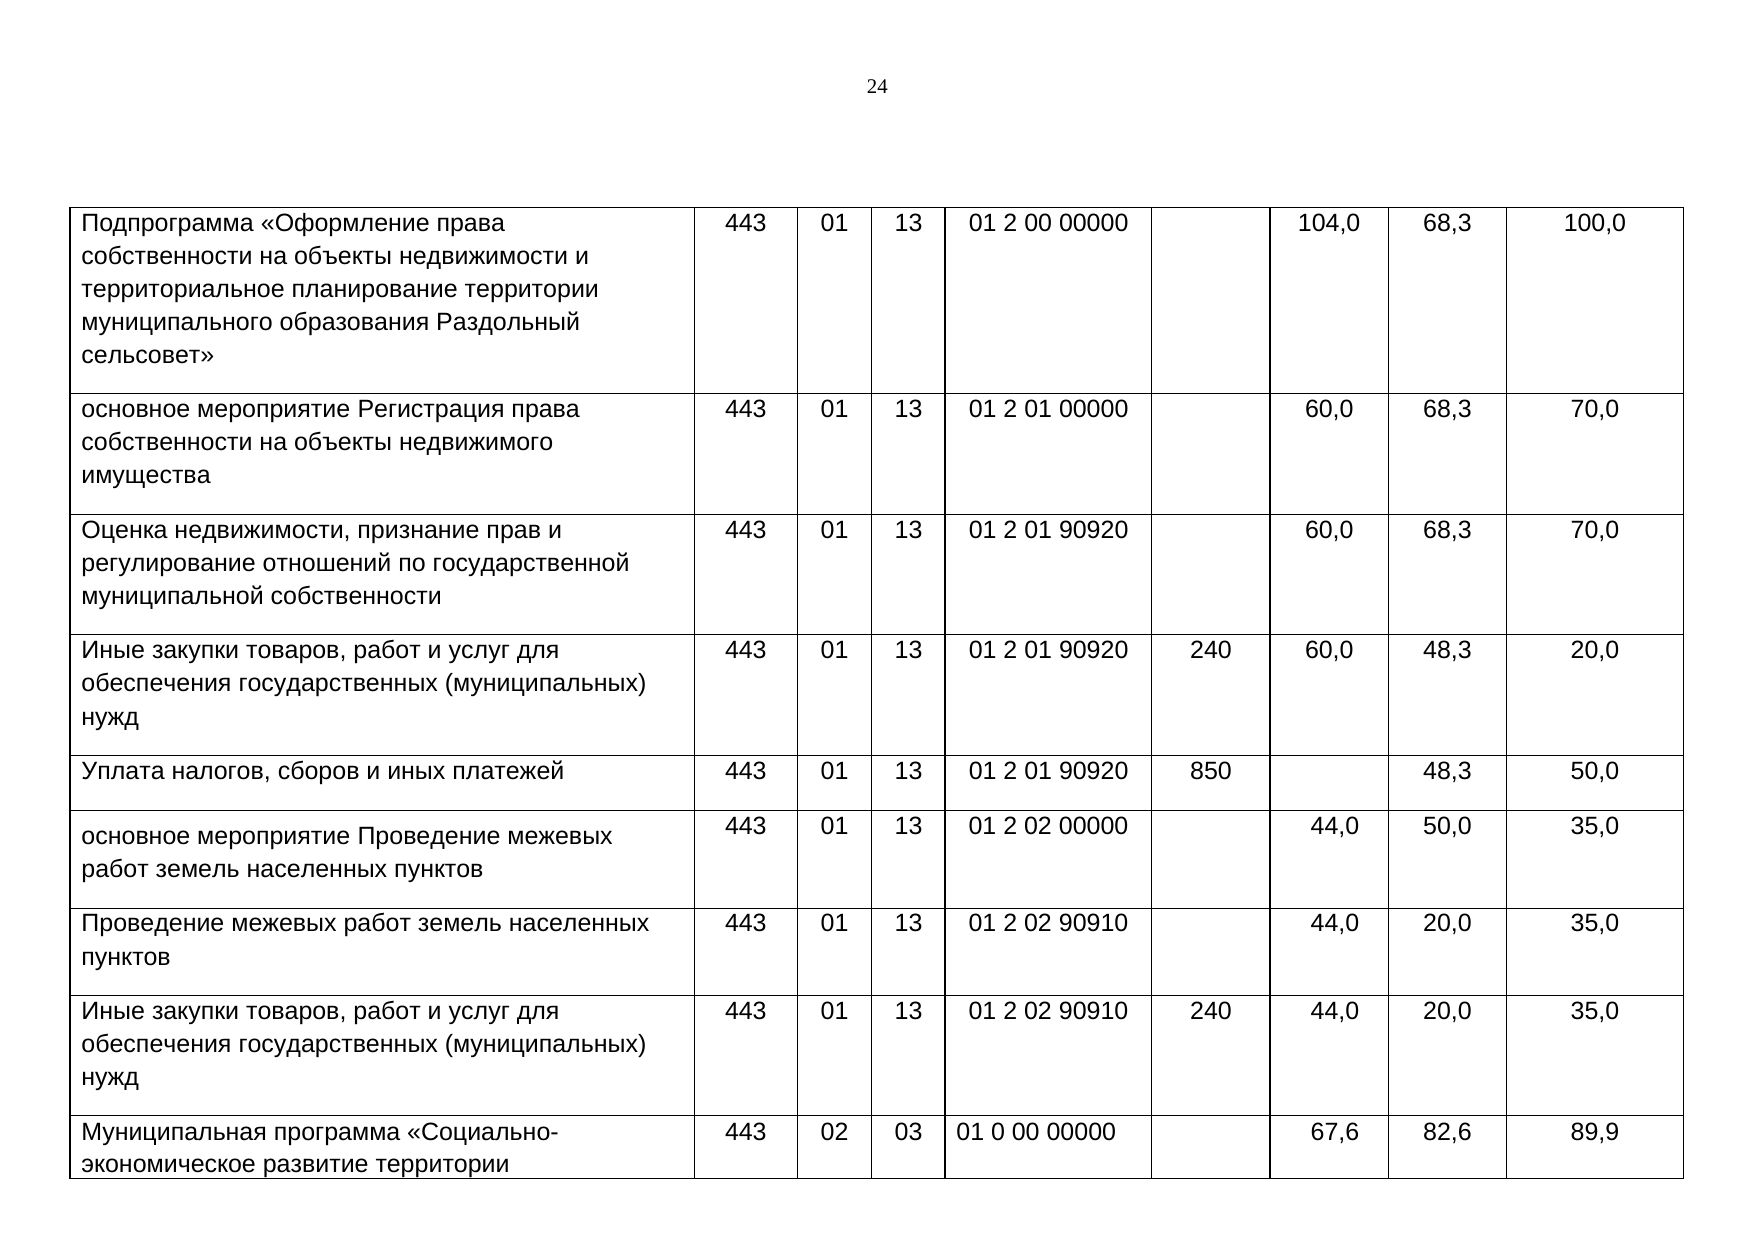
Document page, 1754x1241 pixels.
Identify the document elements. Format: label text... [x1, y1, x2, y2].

table_cell 240 [1152, 635, 1269, 755]
table_cell 01 2 02 90910 [946, 996, 1151, 1115]
table_cell 01 0 00 00000 [946, 1116, 1151, 1178]
table_cell 01 2 02 00000 [946, 811, 1151, 907]
table_cell 104,0 [1271, 208, 1388, 393]
table_cell 01 2 02 90910 [946, 909, 1151, 995]
table_cell 67,6 [1271, 1116, 1388, 1178]
table_cell 48,3 [1389, 756, 1506, 810]
table_cell основное мероприятие Проведение межевых работ земель населенных пунктов [71, 811, 694, 907]
table_cell [1152, 909, 1269, 995]
table_cell 13 [872, 996, 944, 1115]
table_cell основное мероприятие Регистрация права собственности на объекты недвижимого имущества [71, 394, 694, 514]
table_cell 443 [695, 909, 797, 995]
table_cell 13 [872, 208, 944, 393]
table_cell 82,6 [1389, 1116, 1506, 1178]
table_cell 13 [872, 756, 944, 810]
table_cell 70,0 [1507, 515, 1683, 634]
table_cell 01 [798, 996, 871, 1115]
table_cell 01 [798, 208, 871, 393]
table_cell 68,3 [1389, 394, 1506, 514]
table_cell 240 [1152, 996, 1269, 1115]
table_cell Оценка недвижимости, признание прав и регулирование отношений по государственной муниципальной собственности [71, 515, 694, 634]
table_cell 443 [695, 1116, 797, 1178]
table_cell 01 [798, 515, 871, 634]
table_cell 13 [872, 811, 944, 907]
table_cell 20,0 [1389, 996, 1506, 1115]
table_cell 60,0 [1271, 394, 1388, 514]
table_cell 100,0 [1507, 208, 1683, 393]
table_cell 443 [695, 756, 797, 810]
table_cell 01 [798, 394, 871, 514]
table_cell 01 2 01 90920 [946, 635, 1151, 755]
table_cell [1152, 208, 1269, 393]
table_cell 68,3 [1389, 515, 1506, 634]
table_cell 01 [798, 909, 871, 995]
table_cell 03 [872, 1116, 944, 1178]
table_cell Проведение межевых работ земель населенных пунктов [71, 909, 694, 995]
table_cell 443 [695, 811, 797, 907]
table_cell 443 [695, 208, 797, 393]
table_cell 02 [798, 1116, 871, 1178]
table_cell 89,9 [1507, 1116, 1683, 1178]
table_cell [1152, 394, 1269, 514]
table_cell 01 2 00 00000 [946, 208, 1151, 393]
table_cell 50,0 [1507, 756, 1683, 810]
table_cell 13 [872, 515, 944, 634]
table_cell 50,0 [1389, 811, 1506, 907]
table_cell 44,0 [1271, 996, 1388, 1115]
table_cell 48,3 [1389, 635, 1506, 755]
table_cell 44,0 [1271, 811, 1388, 907]
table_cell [71, 1116, 694, 1178]
table_cell 44,0 [1271, 909, 1388, 995]
table_cell Уплата налогов, сборов и иных платежей [71, 756, 694, 810]
table_cell 20,0 [1507, 635, 1683, 755]
table_cell 01 2 01 90920 [946, 756, 1151, 810]
table_cell 20,0 [1389, 909, 1506, 995]
table_cell [1152, 515, 1269, 634]
table_cell 01 [798, 635, 871, 755]
table_cell 13 [872, 909, 944, 995]
table_cell Иные закупки товаров, работ и услуг для обеспечения государственных (муниципальных) нужд [71, 996, 694, 1115]
table_cell 35,0 [1507, 811, 1683, 907]
table_cell [1271, 756, 1388, 810]
table_cell 68,3 [1389, 208, 1506, 393]
table_cell 443 [695, 394, 797, 514]
table_cell 01 2 01 90920 [946, 515, 1151, 634]
table_cell 01 [798, 756, 871, 810]
table_cell 60,0 [1271, 515, 1388, 634]
table_cell 443 [695, 515, 797, 634]
table_cell 01 2 01 00000 [946, 394, 1151, 514]
table_cell 01 [798, 811, 871, 907]
table_cell Иные закупки товаров, работ и услуг для обеспечения государственных (муниципальных) нужд [71, 635, 694, 755]
table_cell [1152, 811, 1269, 907]
table_cell 850 [1152, 756, 1269, 810]
table_cell 13 [872, 635, 944, 755]
table_cell 70,0 [1507, 394, 1683, 514]
table_cell 35,0 [1507, 996, 1683, 1115]
table_cell 13 [872, 394, 944, 514]
table_cell 443 [695, 996, 797, 1115]
table_cell 443 [695, 635, 797, 755]
table_cell 60,0 [1271, 635, 1388, 755]
table_cell [1152, 1116, 1269, 1178]
table_cell 35,0 [1507, 909, 1683, 995]
table_cell Подпрограмма «Оформление права собственности на объекты недвижимости и территориальное планирование территории муниципального образования Раздольный сельсовет» [71, 208, 694, 393]
